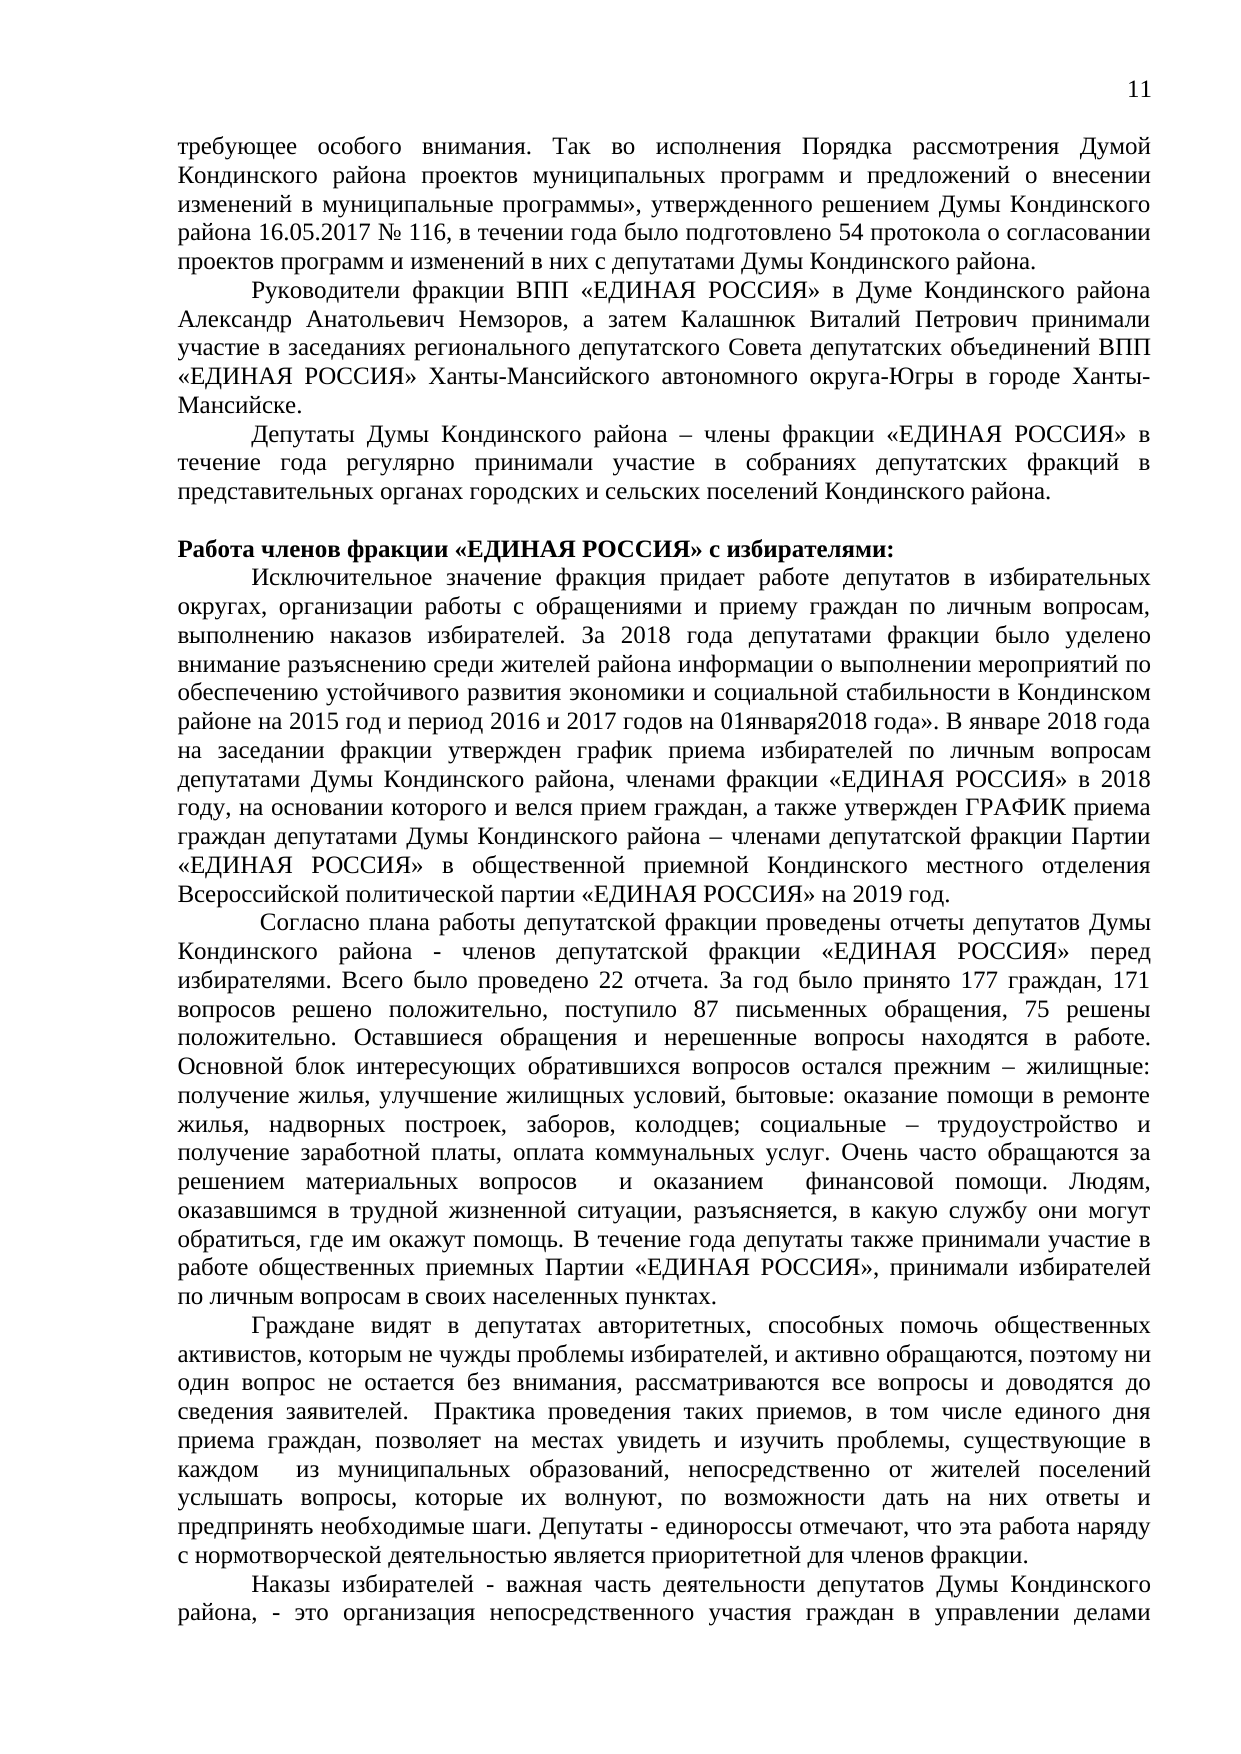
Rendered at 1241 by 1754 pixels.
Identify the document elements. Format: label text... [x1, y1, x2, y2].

text Работа членов фракции «ЕДИНАЯ РОССИЯ» с избирателями: [177, 534, 1152, 562]
text Руководители фракции ВПП «ЕДИНАЯ РОССИЯ» в Думе Кондинского района Александр Анатольевич Немзоров, а затем Калашнюк Виталий Петрович принимали участие в заседаниях регионального депутатского Совета депутатских объединений ВПП «ЕДИНАЯ РОССИЯ» Ханты-Мансийского автономного округа-Югры в городе Ханты-Мансийске. [177, 275, 1152, 419]
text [177, 131, 1152, 275]
text Исключительное значение фракция придает работе депутатов в избирательных округах, организации работы с обращениями и приему граждан по личным вопросам, выполнению наказов избирателей. За 2018 года депутатами фракции было уделено внимание разъяснению среди жителей района информации о выполнении мероприятий по обеспечению устойчивого развития экономики и социальной стабильности в Кондинском районе на 2015 год и период 2016 и 2017 годов на 01января2018 года». В январе 2018 года на заседании фракции утвержден график приема избирателей по личным вопросам депутатами Думы Кондинского района, членами фракции «ЕДИНАЯ РОССИЯ» в 2018 году, на основании которого и велся прием граждан, а также утвержден ГРАФИК приема граждан депутатами Думы Кондинского района – членами депутатской фракции Партии «ЕДИНАЯ РОССИЯ» в общественной приемной Кондинского местного отделения Всероссийской политической партии «ЕДИНАЯ РОССИЯ» на 2019 год. [177, 562, 1152, 907]
text Согласно плана работы депутатской фракции проведены отчеты депутатов Думы Кондинского района - членов депутатской фракции «ЕДИНАЯ РОССИЯ» перед избирателями. Всего было проведено 22 отчета. За год было принято 177 граждан, 171 вопросов решено положительно, поступило 87 письменных обращения, 75 решены положительно. Оставшиеся обращения и нерешенные вопросы находятся в работе. Основной блок интересующих обратившихся вопросов остался прежним – жилищные: получение жилья, улучшение жилищных условий, бытовые: оказание помощи в ремонте жилья, надворных построек, заборов, колодцев; социальные – трудоустройство и получение заработной платы, оплата коммунальных услуг. Очень часто обращаются за решением материальных вопросов и оказанием финансовой помощи. Людям, оказавшимся в трудной жизненной ситуации, разъясняется, в какую службу они могут обратиться, где им окажут помощь. В течение года депутаты также принимали участие в работе общественных приемных Партии «ЕДИНАЯ РОССИЯ», принимали избирателей по личным вопросам в своих населенных пунктах. [177, 907, 1152, 1310]
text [177, 1569, 1152, 1626]
text Граждане видят в депутатах авторитетных, способных помочь общественных активистов, которым не чужды проблемы избирателей, и активно обращаются, поэтому ни один вопрос не остается без внимания, рассматриваются все вопросы и доводятся до сведения заявителей. Практика проведения таких приемов, в том числе единого дня приема граждан, позволяет на местах увидеть и изучить проблемы, существующие в каждом из муниципальных образований, непосредственно от жителей поселений услышать вопросы, которые их волнуют, по возможности дать на них ответы и предпринять необходимые шаги. Депутаты - единороссы отмечают, что эта работа наряду с нормотворческой деятельностью является приоритетной для членов фракции. [177, 1310, 1152, 1569]
text Депутаты Думы Кондинского района – члены фракции «ЕДИНАЯ РОССИЯ» в течение года регулярно принимали участие в собраниях депутатских фракций в представительных органах городских и сельских поселений Кондинского района. [177, 419, 1152, 505]
